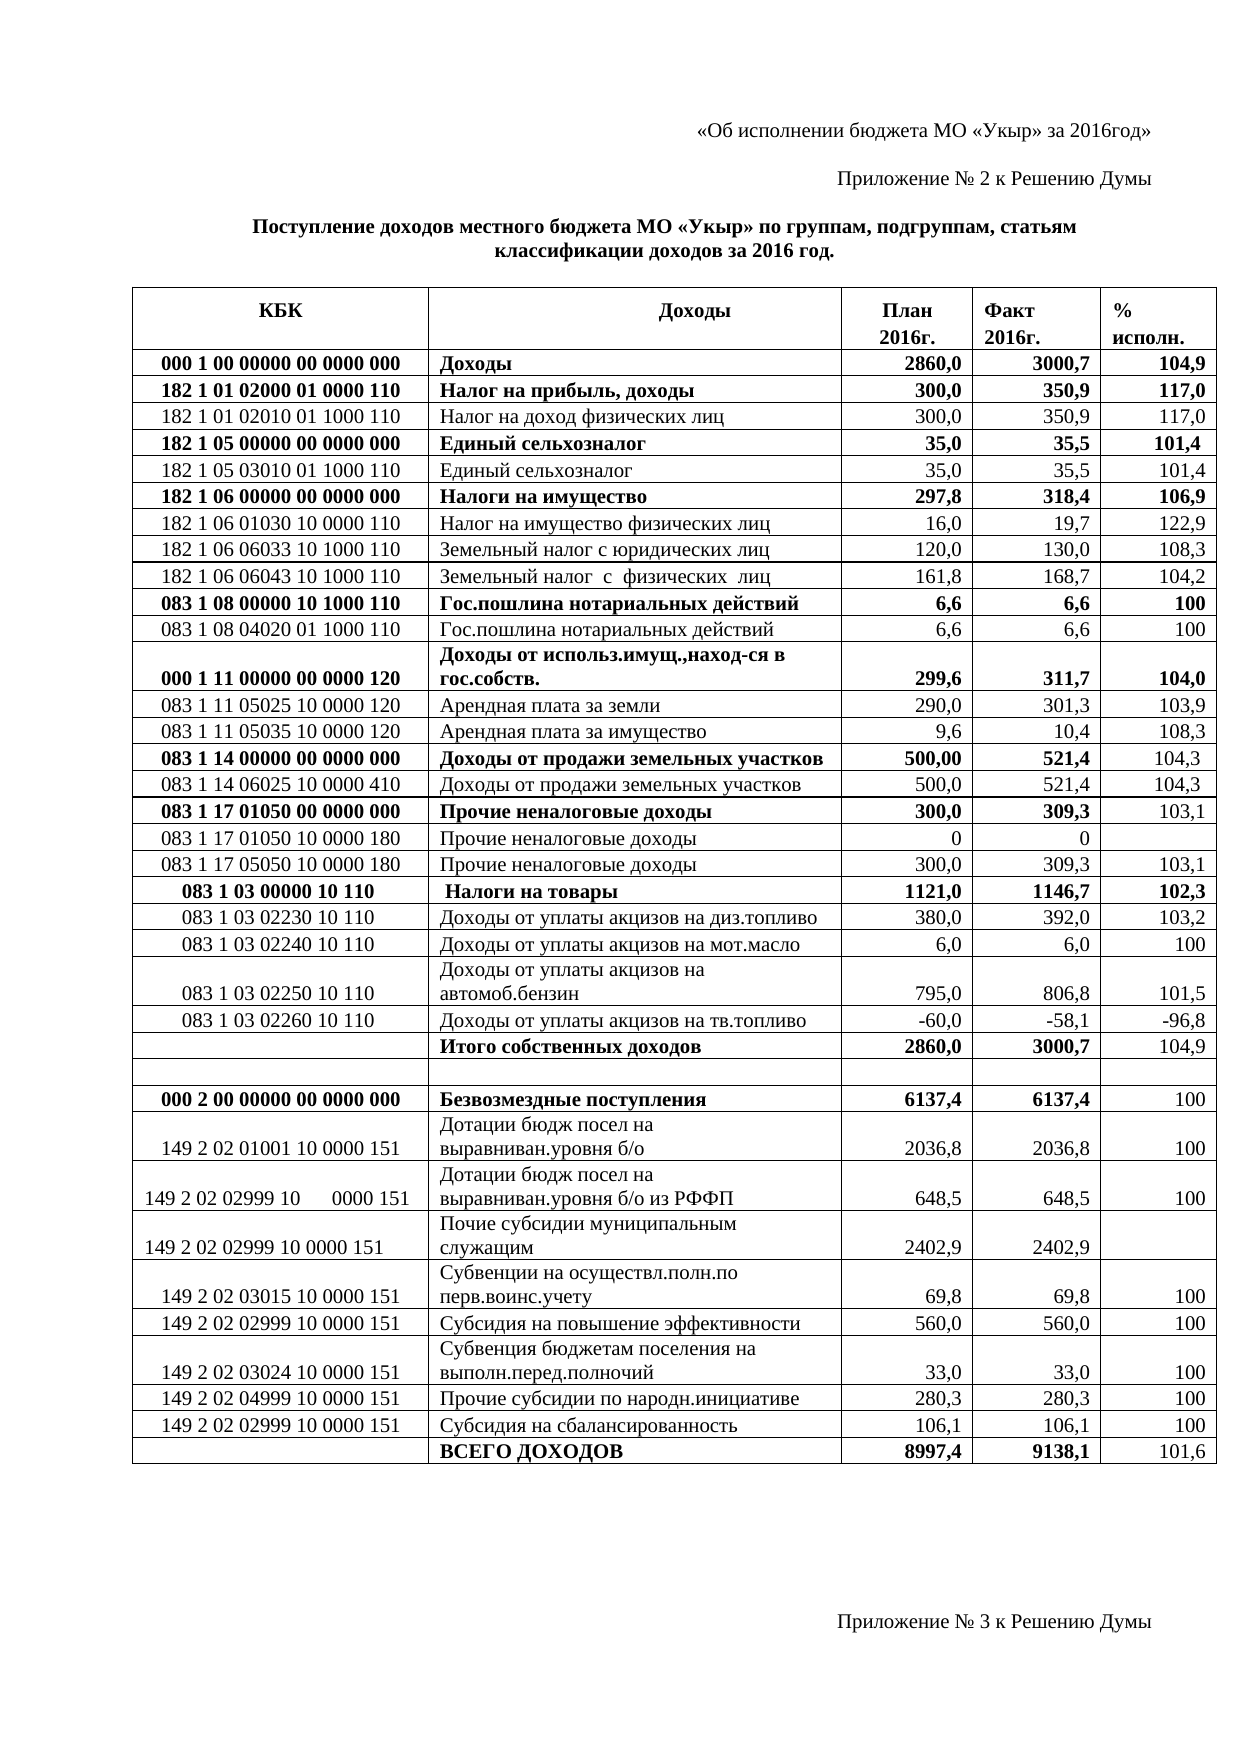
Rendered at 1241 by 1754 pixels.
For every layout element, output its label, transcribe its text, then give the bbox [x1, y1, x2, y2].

table_cell 182 1 06 01030 10 0000 110 [133, 509, 428, 535]
table_cell 100 [1101, 616, 1216, 641]
table_cell 103,9 [1101, 691, 1216, 717]
table_cell Доходы от уплаты акцизов на мот.масло [429, 930, 841, 956]
table_cell 103,1 [1101, 798, 1216, 823]
table_cell 149 2 02 01001 10 0000 151 [133, 1112, 428, 1160]
table_header Доходы [429, 288, 841, 322]
table_cell 149 2 02 03024 10 0000 151 [133, 1336, 428, 1384]
table_cell 182 1 06 06033 10 1000 110 [133, 536, 428, 561]
table_cell 101,6 [1101, 1438, 1216, 1463]
table_cell 297,8 [842, 483, 972, 508]
table_cell 280,3 [842, 1385, 972, 1410]
table_cell -58,1 [973, 1006, 1100, 1032]
table_cell 318,4 [973, 483, 1100, 508]
table_cell 100 [1101, 1086, 1216, 1111]
table_cell Прочие субсидии по народн.инициативе [429, 1385, 841, 1410]
table_cell 083 1 14 06025 10 0000 410 [133, 771, 428, 796]
table_cell [133, 1059, 428, 1085]
table_cell Налог на доход физических лиц [429, 403, 841, 428]
table_cell 106,9 [1101, 483, 1216, 508]
table_cell 806,8 [973, 957, 1100, 1005]
table_cell Земельный налог с физических лиц [429, 563, 841, 588]
table_cell 280,3 [973, 1385, 1100, 1410]
table_cell ВСЕГО ДОХОДОВ [429, 1438, 841, 1463]
table_cell 083 1 03 02260 10 110 [133, 1006, 428, 1032]
table_cell 300,0 [842, 798, 972, 823]
table_cell 102,3 [1101, 877, 1216, 903]
table_cell 149 2 02 04999 10 0000 151 [133, 1385, 428, 1410]
table_cell 149 2 02 02999 10 0000 151 [133, 1309, 428, 1334]
table_cell 300,0 [842, 851, 972, 876]
table_cell 521,4 [973, 771, 1100, 796]
table_cell 35,5 [973, 430, 1100, 455]
table_cell 100 [1101, 1112, 1216, 1160]
table_cell Налоги на товары [429, 877, 841, 903]
table_cell 648,5 [842, 1161, 972, 1209]
table_cell 19,7 [973, 509, 1100, 535]
table_cell 1121,0 [842, 877, 972, 903]
table_cell 083 1 03 00000 10 110 [133, 877, 428, 903]
table_cell 69,8 [973, 1260, 1100, 1308]
table_cell 301,3 [973, 691, 1100, 717]
table_cell 104,3 [1101, 744, 1216, 770]
table_cell 083 1 17 05050 10 0000 180 [133, 851, 428, 876]
table_cell 290,0 [842, 691, 972, 717]
table_cell 300,0 [842, 376, 972, 402]
text Приложение № 3 к Решению Думы [177, 1609, 1152, 1633]
table_cell Доходы от продажи земельных участков [429, 744, 841, 770]
table_cell 100 [1101, 930, 1216, 956]
table_cell Почие субсидии муниципальным служащим [429, 1211, 841, 1259]
table_cell 120,0 [842, 536, 972, 561]
table_header % [1101, 288, 1216, 322]
table_header Факт [973, 288, 1100, 322]
table_cell 2016г. [842, 322, 972, 349]
table_cell 083 1 17 01050 00 0000 000 [133, 798, 428, 823]
table_cell 000 2 00 00000 00 0000 000 [133, 1086, 428, 1111]
table_cell Налог на прибыль, доходы [429, 376, 841, 402]
table_cell Итого собственных доходов [429, 1033, 841, 1058]
table_cell Единый сельхозналог [429, 456, 841, 482]
table_cell 35,0 [842, 456, 972, 482]
table_cell Субсидия на повышение эффективности [429, 1309, 841, 1334]
table_cell 182 1 06 06043 10 1000 110 [133, 563, 428, 588]
table_cell 182 1 01 02000 01 0000 110 [133, 376, 428, 402]
table_cell Дотации бюдж посел на выравниван.уровня б/о из РФФП [429, 1161, 841, 1209]
table_cell 311,7 [973, 642, 1100, 690]
table_cell Гос.пошлина нотариальных действий [429, 616, 841, 641]
table_cell 104,9 [1101, 350, 1216, 375]
table_cell 3000,7 [973, 350, 1100, 375]
table_cell 104,2 [1101, 563, 1216, 588]
table_cell Налог на имущество физических лиц [429, 509, 841, 535]
table_cell 309,3 [973, 851, 1100, 876]
table_cell 149 2 02 02999 10 0000 151 [133, 1161, 428, 1209]
table_cell [133, 1033, 428, 1058]
table_cell Доходы от уплаты акцизов на тв.топливо [429, 1006, 841, 1032]
table_cell Прочие неналоговые доходы [429, 824, 841, 849]
table_cell 103,1 [1101, 851, 1216, 876]
table_cell 2036,8 [973, 1112, 1100, 1160]
table_cell 101,4 [1101, 430, 1216, 455]
table_cell 560,0 [842, 1309, 972, 1334]
table_cell 3000,7 [973, 1033, 1100, 1058]
table_cell 35,5 [973, 456, 1100, 482]
table_cell 100 [1101, 1336, 1216, 1384]
table_cell 103,2 [1101, 904, 1216, 929]
table_cell 083 1 17 01050 10 0000 180 [133, 824, 428, 849]
table_cell 2016г. [973, 322, 1100, 349]
table_header КБК [133, 288, 428, 322]
table_cell [133, 1438, 428, 1463]
table_cell 100 [1101, 1411, 1216, 1437]
table_cell 6,6 [842, 616, 972, 641]
table_cell исполн. [1101, 322, 1216, 349]
table_cell 083 1 11 05035 10 0000 120 [133, 718, 428, 743]
table_cell Доходы от уплаты акцизов на автомоб.бензин [429, 957, 841, 1005]
table_cell 182 1 05 00000 00 0000 000 [133, 430, 428, 455]
table_cell Доходы от продажи земельных участков [429, 771, 841, 796]
table_cell 380,0 [842, 904, 972, 929]
table_cell 16,0 [842, 509, 972, 535]
table_cell 33,0 [973, 1336, 1100, 1384]
table_cell 083 1 03 02230 10 110 [133, 904, 428, 929]
table_cell Дотации бюдж посел на выравниван.уровня б/о [429, 1112, 841, 1160]
table_cell [429, 1059, 841, 1085]
table_cell 9138,1 [973, 1438, 1100, 1463]
table_cell 1146,7 [973, 877, 1100, 903]
table_cell Арендная плата за земли [429, 691, 841, 717]
table_cell Гос.пошлина нотариальных действий [429, 589, 841, 614]
table_cell Налоги на имущество [429, 483, 841, 508]
table_cell 083 1 08 04020 01 1000 110 [133, 616, 428, 641]
table_cell [1101, 824, 1216, 849]
table_cell 560,0 [973, 1309, 1100, 1334]
table_cell 6,6 [973, 589, 1100, 614]
table_cell Арендная плата за имущество [429, 718, 841, 743]
table_cell Доходы от использ.имущ.,наход-ся в гос.собств. [429, 642, 841, 690]
table_cell 106,1 [842, 1411, 972, 1437]
text Приложение № 2 к Решению Думы [177, 166, 1152, 190]
table_cell 350,9 [973, 403, 1100, 428]
table_cell -60,0 [842, 1006, 972, 1032]
table_cell 6,0 [973, 930, 1100, 956]
table_cell 6137,4 [973, 1086, 1100, 1111]
table_cell 6137,4 [842, 1086, 972, 1111]
table_cell 2402,9 [973, 1211, 1100, 1259]
table_cell Прочие неналоговые доходы [429, 798, 841, 823]
table_cell 122,9 [1101, 509, 1216, 535]
table_cell 795,0 [842, 957, 972, 1005]
table_cell 182 1 06 00000 00 0000 000 [133, 483, 428, 508]
table_cell 083 1 11 05025 10 0000 120 [133, 691, 428, 717]
table_cell 106,1 [973, 1411, 1100, 1437]
table_cell 182 1 05 03010 01 1000 110 [133, 456, 428, 482]
table_cell 149 2 02 02999 10 0000 151 [133, 1211, 428, 1259]
table_cell 101,4 [1101, 456, 1216, 482]
table_cell 6,6 [973, 616, 1100, 641]
table_cell 100 [1101, 1161, 1216, 1209]
table_cell 083 1 14 00000 00 0000 000 [133, 744, 428, 770]
table_cell 104,3 [1101, 771, 1216, 796]
table_cell 100 [1101, 1385, 1216, 1410]
table_cell 2860,0 [842, 1033, 972, 1058]
table_cell Единый сельхозналог [429, 430, 841, 455]
table_cell 149 2 02 02999 10 0000 151 [133, 1411, 428, 1437]
table_cell -96,8 [1101, 1006, 1216, 1032]
table_cell 130,0 [973, 536, 1100, 561]
table_cell 0 [842, 824, 972, 849]
table_cell Прочие неналоговые доходы [429, 851, 841, 876]
table_cell 000 1 11 00000 00 0000 120 [133, 642, 428, 690]
text Поступление доходов местного бюджета МО «Укыр» по группам, подгруппам, статьям классификации доходов за 2016 год. [177, 214, 1152, 262]
table_cell 083 1 08 00000 10 1000 110 [133, 589, 428, 614]
table_cell 309,3 [973, 798, 1100, 823]
table_cell [429, 322, 841, 349]
table_cell 108,3 [1101, 536, 1216, 561]
table_cell 108,3 [1101, 718, 1216, 743]
table_cell [1101, 1211, 1216, 1259]
table_cell [973, 1059, 1100, 1085]
table_cell 168,7 [973, 563, 1100, 588]
table_cell Безвозмездные поступления [429, 1086, 841, 1111]
table_cell 2860,0 [842, 350, 972, 375]
table_cell 8997,4 [842, 1438, 972, 1463]
table_cell 2036,8 [842, 1112, 972, 1160]
table_cell 101,5 [1101, 957, 1216, 1005]
table_cell 648,5 [973, 1161, 1100, 1209]
table_cell 500,0 [842, 771, 972, 796]
table_cell 083 1 03 02240 10 110 [133, 930, 428, 956]
table_cell 35,0 [842, 430, 972, 455]
table_cell 117,0 [1101, 403, 1216, 428]
table_cell 117,0 [1101, 376, 1216, 402]
table_cell [133, 322, 428, 349]
table_cell Доходы от уплаты акцизов на диз.топливо [429, 904, 841, 929]
table_cell 2402,9 [842, 1211, 972, 1259]
table_cell Субсидия на сбалансированность [429, 1411, 841, 1437]
table_cell Доходы [429, 350, 841, 375]
text «Об исполнении бюджета МО «Укыр» за 2016год» [177, 118, 1152, 142]
table_cell 100 [1101, 589, 1216, 614]
table_cell 300,0 [842, 403, 972, 428]
table_cell Земельный налог с юридических лиц [429, 536, 841, 561]
table_cell 10,4 [973, 718, 1100, 743]
table_cell 299,6 [842, 642, 972, 690]
table_cell 392,0 [973, 904, 1100, 929]
table_cell Субвенции на осуществл.полн.по перв.воинс.учету [429, 1260, 841, 1308]
table_cell 6,0 [842, 930, 972, 956]
table_cell 000 1 00 00000 00 0000 000 [133, 350, 428, 375]
table_cell 500,00 [842, 744, 972, 770]
table_cell 083 1 03 02250 10 110 [133, 957, 428, 1005]
table_cell 521,4 [973, 744, 1100, 770]
table_cell 69,8 [842, 1260, 972, 1308]
table_cell 0 [973, 824, 1100, 849]
table_cell 9,6 [842, 718, 972, 743]
table_cell 161,8 [842, 563, 972, 588]
table_cell 100 [1101, 1309, 1216, 1334]
table_cell 182 1 01 02010 01 1000 110 [133, 403, 428, 428]
table_cell [842, 1059, 972, 1085]
table_cell 149 2 02 03015 10 0000 151 [133, 1260, 428, 1308]
table_header План [842, 288, 972, 322]
table_cell [1101, 1059, 1216, 1085]
table_cell 104,0 [1101, 642, 1216, 690]
table_cell 350,9 [973, 376, 1100, 402]
table_cell Субвенция бюджетам поселения на выполн.перед.полночий [429, 1336, 841, 1384]
table_cell 104,9 [1101, 1033, 1216, 1058]
table_cell 33,0 [842, 1336, 972, 1384]
table_cell 100 [1101, 1260, 1216, 1308]
table_cell 6,6 [842, 589, 972, 614]
